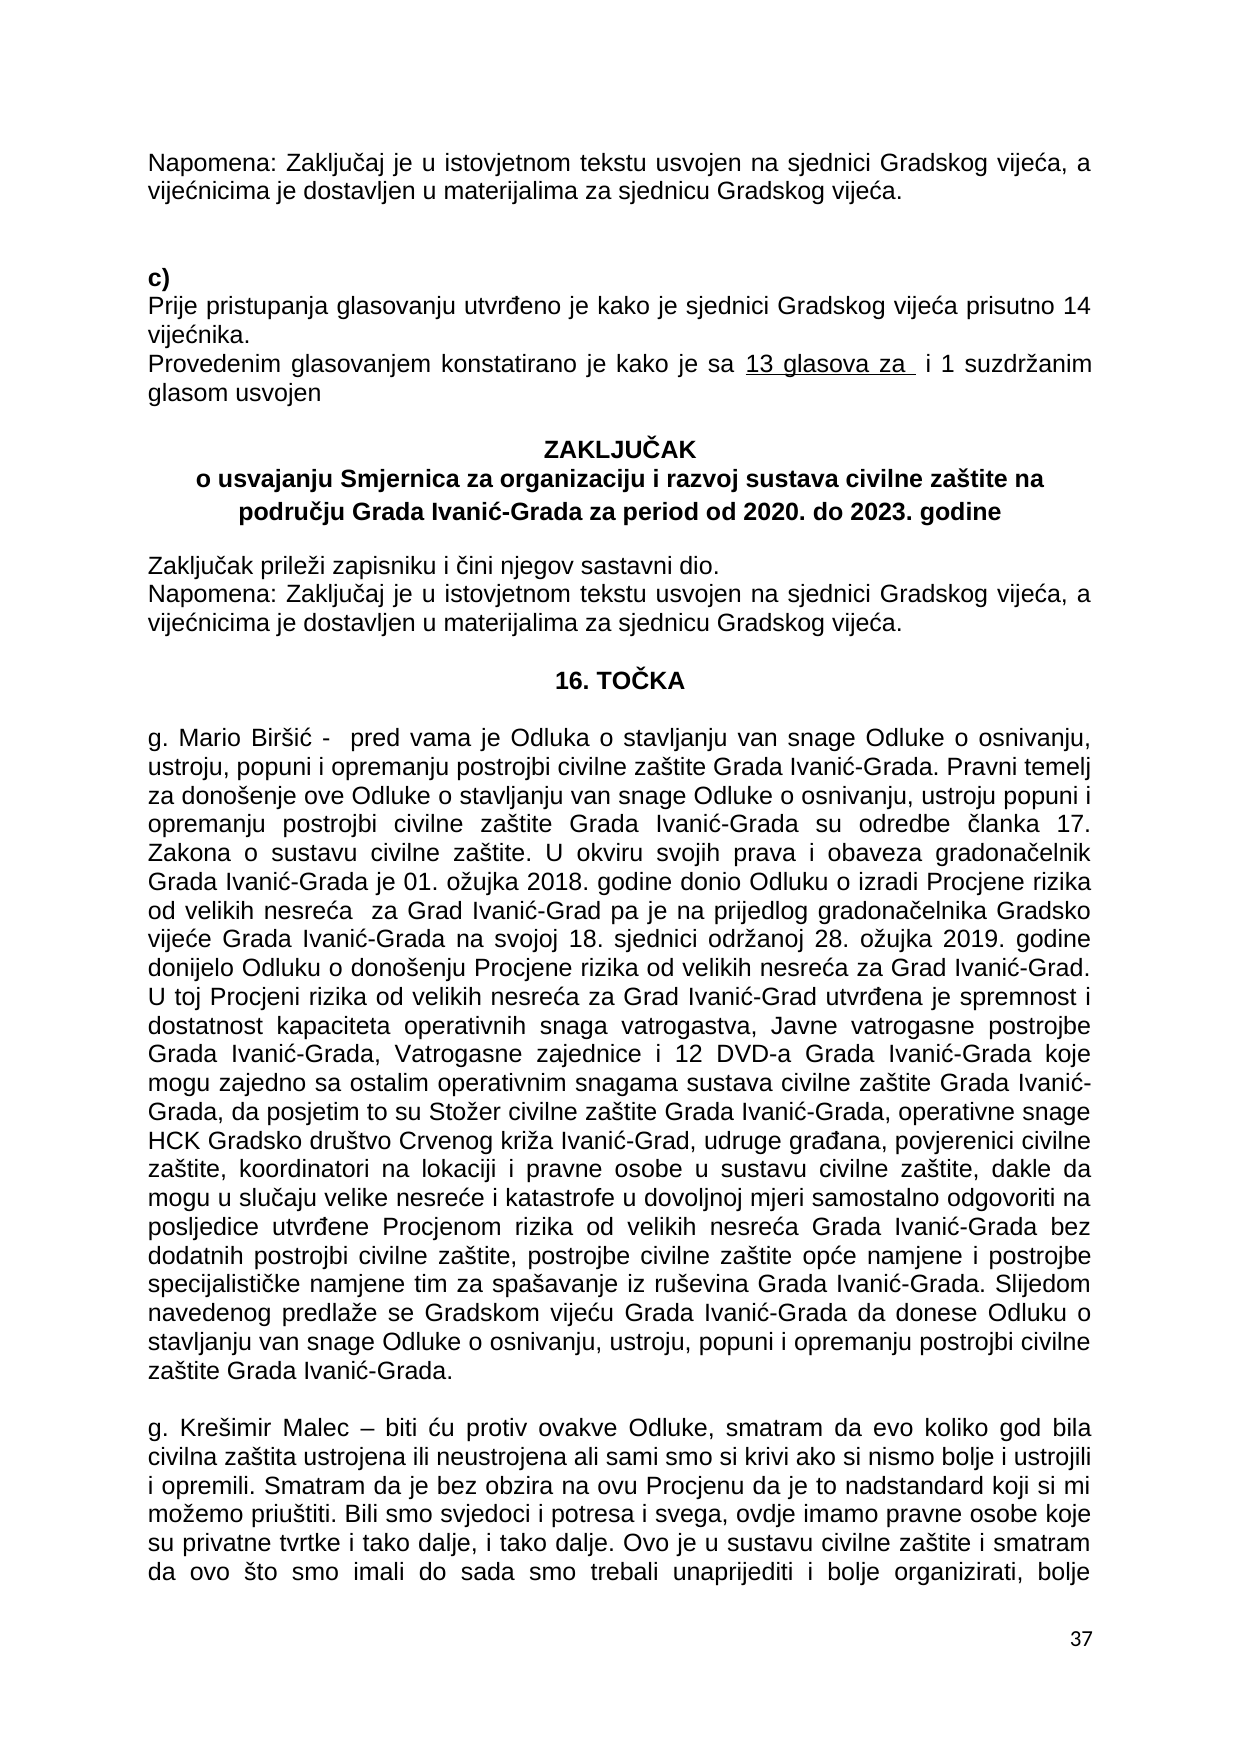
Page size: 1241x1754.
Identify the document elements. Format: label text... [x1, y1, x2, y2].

text o usvajanju Smjernica za organizaciju i razvoj sustava civilne zaštite na području Grada Ivanić-Grada za period od 2020. do 2023. godine [148, 464, 1093, 526]
text c) [148, 263, 1093, 291]
text Provedenim glasovanjem konstatirano je kako je sa 13 glasova za i 1 suzdržanim glasom usvojen [148, 349, 1093, 406]
text Zaključak prileži zapisniku i čini njegov sastavni dio. [148, 551, 1093, 579]
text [148, 1413, 1093, 1586]
text Prije pristupanja glasovanju utvrđeno je kako je sjednici Gradskog vijeća prisutno 14 vijećnika. [148, 291, 1093, 349]
text ZAKLJUČAK [148, 435, 1093, 464]
text Napomena: Zaključaj je u istovjetnom tekstu usvojen na sjednici Gradskog vijeća, a vijećnicima je dostavljen u materijalima za sjednicu Gradskog vijeća. [148, 148, 1093, 205]
text 16. TOČKA [148, 666, 1093, 694]
text g. Mario Biršić - pred vama je Odluka o stavljanju van snage Odluke o osnivanju, ustroju, popuni i opremanju postrojbi civilne zaštite Grada Ivanić-Grada. Pravni temelj za donošenje ove Odluke o stavljanju van snage Odluke o osnivanju, ustroju popuni i opremanju postrojbi civilne zaštite Grada Ivanić-Grada su odredbe članka 17. Zakona o sustavu civilne zaštite. U okviru svojih prava i obaveza gradonačelnik Grada Ivanić-Grada je 01. ožujka 2018. godine donio Odluku o izradi Procjene rizika od velikih nesreća za Grad Ivanić-Grad pa je na prijedlog gradonačelnika Gradsko vijeće Grada Ivanić-Grada na svojoj 18. sjednici održanoj 28. ožujka 2019. godine donijelo Odluku o donošenju Procjene rizika od velikih nesreća za Grad Ivanić-Grad. U toj Procjeni rizika od velikih nesreća za Grad Ivanić-Grad utvrđena je spremnost i dostatnost kapaciteta operativnih snaga vatrogastva, Javne vatrogasne postrojbe Grada Ivanić-Grada, Vatrogasne zajednice i 12 DVD-a Grada Ivanić-Grada koje mogu zajedno sa ostalim operativnim snagama sustava civilne zaštite Grada Ivanić-Grada, da posjetim to su Stožer civilne zaštite Grada Ivanić-Grada, operativne snage HCK Gradsko društvo Crvenog križa Ivanić-Grad, udruge građana, povjerenici civilne zaštite, koordinatori na lokaciji i pravne osobe u sustavu civilne zaštite, dakle da mogu u slučaju velike nesreće i katastrofe u dovoljnoj mjeri samostalno odgovoriti na posljedice utvrđene Procjenom rizika od velikih nesreća Grada Ivanić-Grada bez dodatnih postrojbi civilne zaštite, postrojbe civilne zaštite opće namjene i postrojbe specijalističke namjene tim za spašavanje iz ruševina Grada Ivanić-Grada. Slijedom navedenog predlaže se Gradskom vijeću Grada Ivanić-Grada da donese Odluku o stavljanju van snage Odluke o osnivanju, ustroju, popuni i opremanju postrojbi civilne zaštite Grada Ivanić-Grada. [148, 723, 1093, 1384]
text Napomena: Zaključaj je u istovjetnom tekstu usvojen na sjednici Gradskog vijeća, a vijećnicima je dostavljen u materijalima za sjednicu Gradskog vijeća. [148, 579, 1093, 637]
